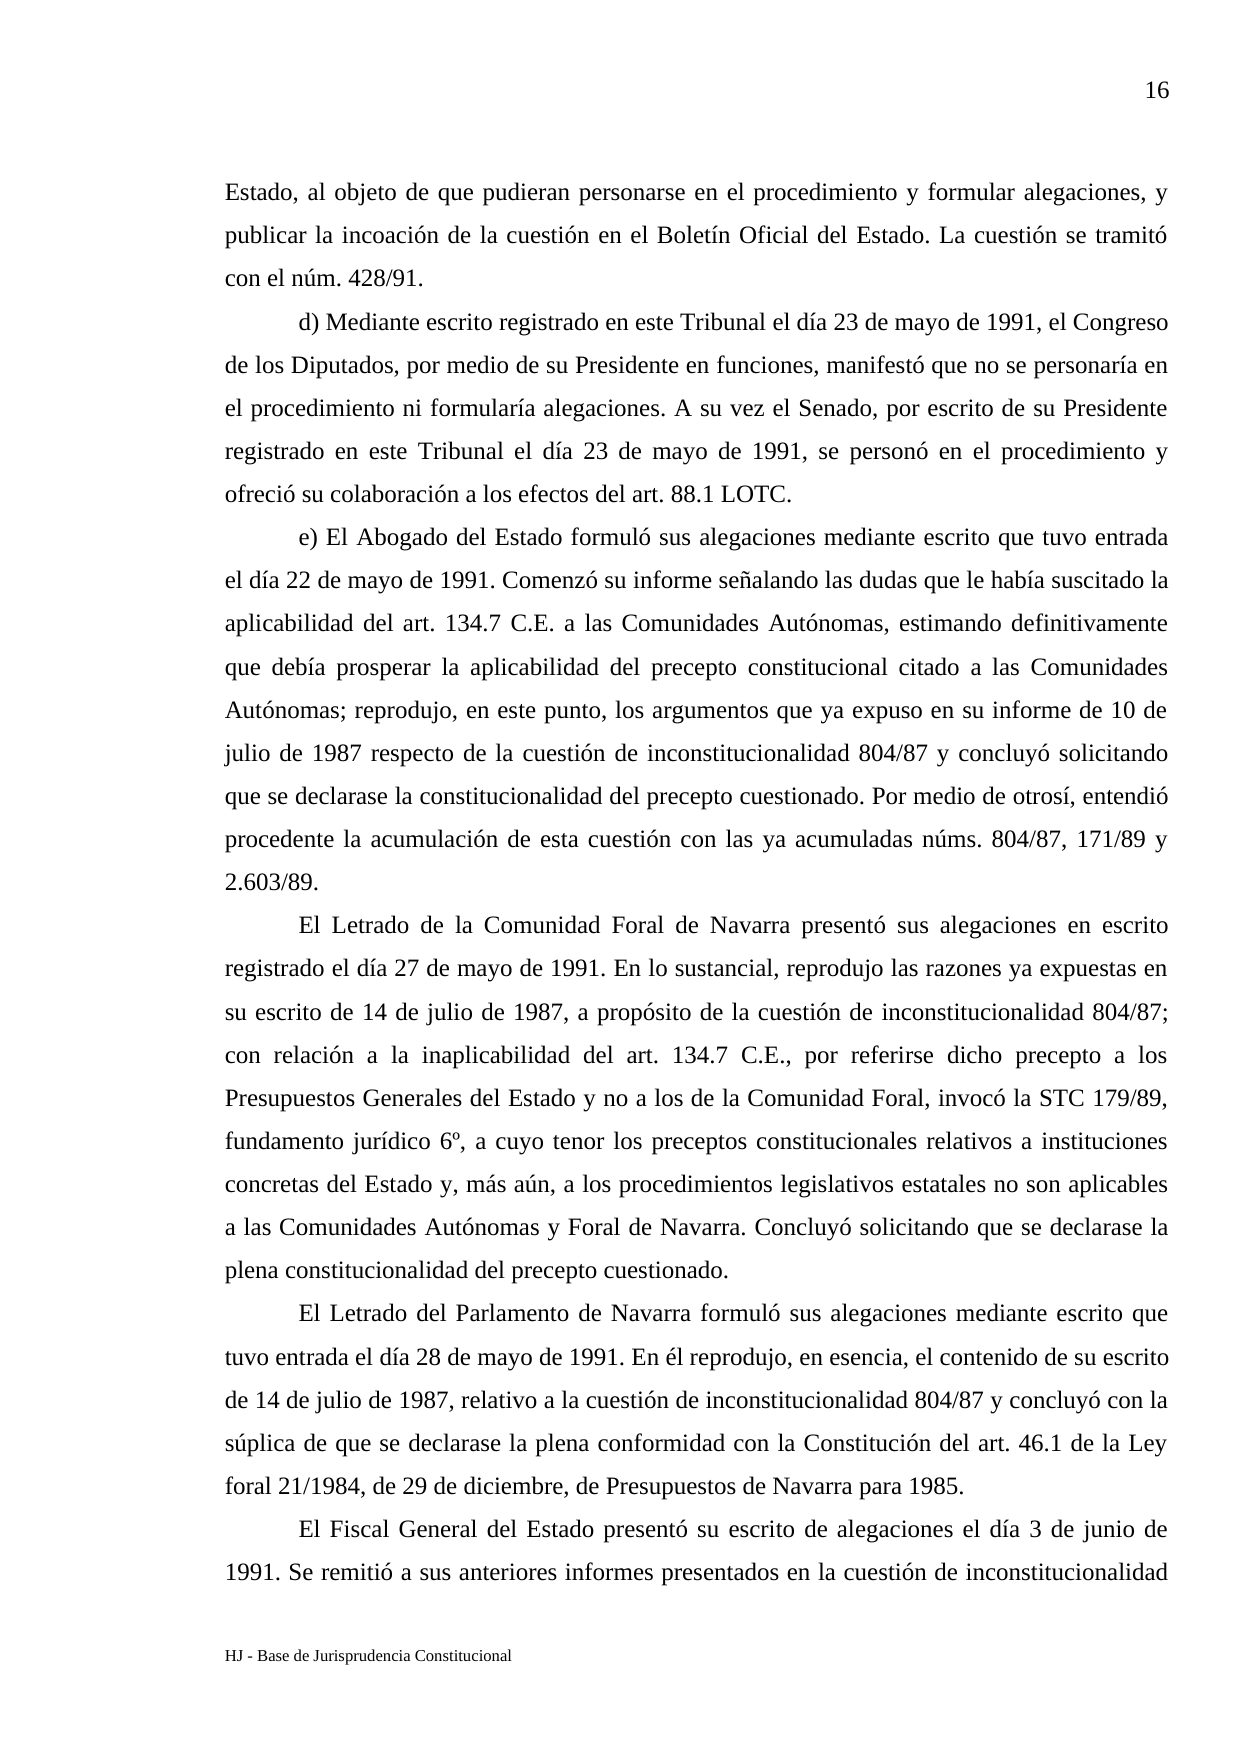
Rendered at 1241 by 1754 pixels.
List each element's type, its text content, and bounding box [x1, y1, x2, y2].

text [224, 1514, 1169, 1586]
text El Letrado de la Comunidad Foral de Navarra presentó sus alegaciones en escrito registrado el día 27 de mayo de 1991. En lo sustancial, reprodujo las razones ya expuestas en su escrito de 14 de julio de 1987, a propósito de la cuestión de inconstitucionalidad 804/87; con relación a la inaplicabilidad del art. 134.7 C.E., por referirse dicho precepto a los Presupuestos Generales del Estado y no a los de la Comunidad Foral, invocó la STC 179/89, fundamento jurídico 6º, a cuyo tenor los preceptos constitucionales relativos a instituciones concretas del Estado y, más aún, a los procedimientos legislativos estatales no son aplicables a las Comunidades Autónomas y Foral de Navarra. Concluyó solicitando que se declarase la plena constitucionalidad del precepto cuestionado. [224, 910, 1169, 1284]
text d) Mediante escrito registrado en este Tribunal el día 23 de mayo de 1991, el Congreso de los Diputados, por medio de su Presidente en funciones, manifestó que no se personaría en el procedimiento ni formularía alegaciones. A su vez el Senado, por escrito de su Presidente registrado en este Tribunal el día 23 de mayo de 1991, se personó en el procedimiento y ofreció su colaboración a los efectos del art. 88.1 LOTC. [224, 307, 1169, 508]
text El Letrado del Parlamento de Navarra formuló sus alegaciones mediante escrito que tuvo entrada el día 28 de mayo de 1991. En él reprodujo, en esencia, el contenido de su escrito de 14 de julio de 1987, relativo a la cuestión de inconstitucionalidad 804/87 y concluyó con la súplica de que se declarase la plena conformidad con la Constitución del art. 46.1 de la Ley foral 21/1984, de 29 de diciembre, de Presupuestos de Navarra para 1985. [224, 1298, 1169, 1500]
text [224, 177, 1169, 292]
text e) El Abogado del Estado formuló sus alegaciones mediante escrito que tuvo entrada el día 22 de mayo de 1991. Comenzó su informe señalando las dudas que le había suscitado la aplicabilidad del art. 134.7 C.E. a las Comunidades Autónomas, estimando definitivamente que debía prosperar la aplicabilidad del precepto constitucional citado a las Comunidades Autónomas; reprodujo, en este punto, los argumentos que ya expuso en su informe de 10 de julio de 1987 respecto de la cuestión de inconstitucionalidad 804/87 y concluyó solicitando que se declarase la constitucionalidad del precepto cuestionado. Por medio de otrosí, entendió procedente la acumulación de esta cuestión con las ya acumuladas núms. 804/87, 171/89 y 2.603/89. [224, 522, 1169, 896]
